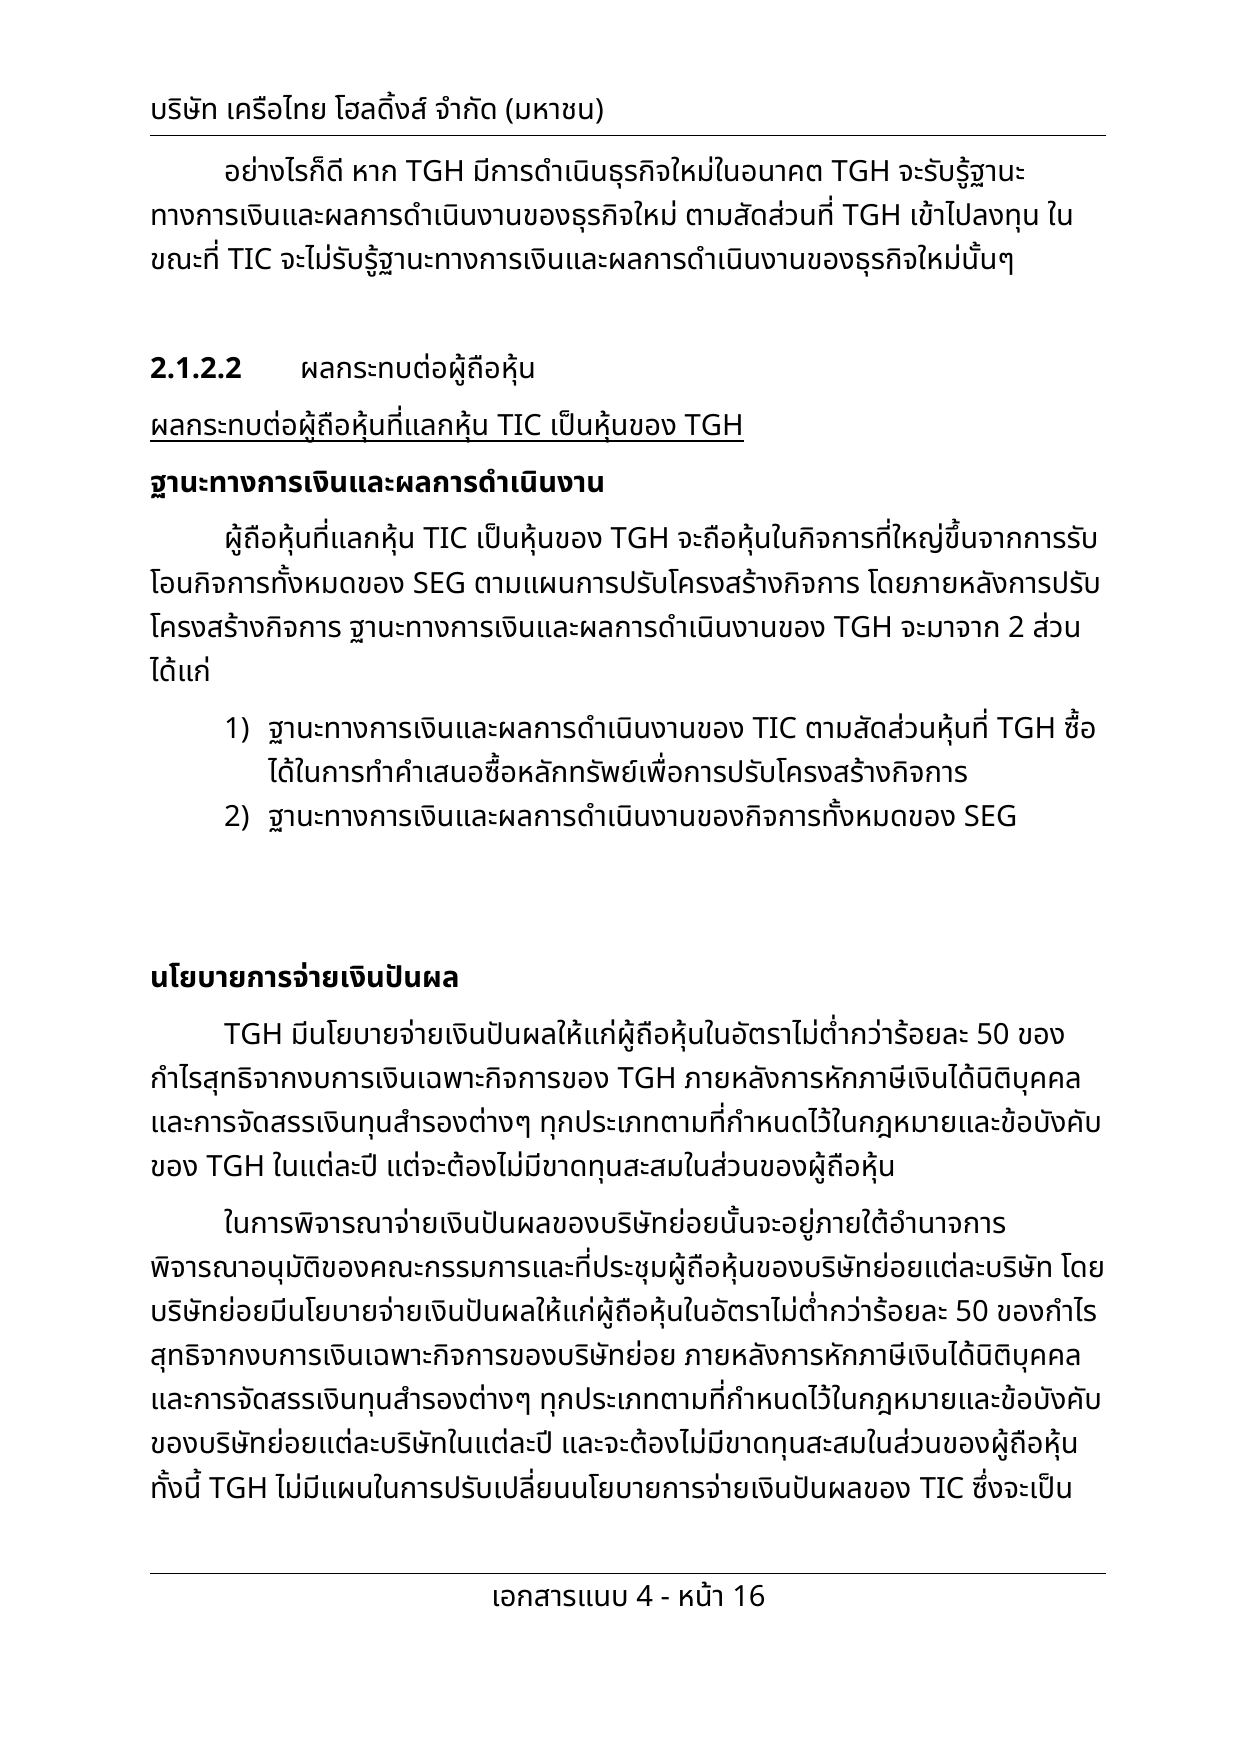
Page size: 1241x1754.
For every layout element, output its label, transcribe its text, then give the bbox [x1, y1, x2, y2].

text อย่างไรก็ดี หาก TGH มีการดำเนินธุรกิจใหม่ในอนาคต TGH จะรับรู้ฐานะทางการเงินและผลการดำเนินงานของธุรกิจใหม่ ตามสัดส่วนที่ TGH เข้าไปลงทุน ในขณะที่ TIC จะไม่รับรู้ฐานะทางการเงินและผลการดำเนินงานของธุรกิจใหม่นั้นๆ [150, 150, 1106, 283]
text 1) ฐานะทางการเงินและผลการดำเนินงานของ TIC ตามสัดส่วนหุ้นที่ TGH ซื้อได้ในการทำคำเสนอซื้อหลักทรัพย์เพื่อการปรับโครงสร้างกิจการ [224, 707, 1106, 795]
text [150, 1202, 1106, 1511]
text ผลกระทบต่อผู้ถือหุ้นที่แลกหุ้น TIC เป็นหุ้นของ TGH [150, 404, 1106, 448]
text 2) ฐานะทางการเงินและผลการดำเนินงานของกิจการทั้งหมดของ SEG [224, 795, 1106, 839]
text TGH มีนโยบายจ่ายเงินปันผลให้แก่ผู้ถือหุ้นในอัตราไม่ต่ำกว่าร้อยละ 50 ของกำไรสุทธิจากงบการเงินเฉพาะกิจการของ TGH ภายหลังการหักภาษีเงินได้นิติบุคคล และการจัดสรรเงินทุนสำรองต่างๆ ทุกประเภทตามที่กำหนดไว้ในกฎหมายและข้อบังคับของ TGH ในแต่ละปี แต่จะต้องไม่มีขาดทุนสะสมในส่วนของผู้ถือหุ้น [150, 1013, 1106, 1190]
text ผู้ถือหุ้นที่แลกหุ้น TIC เป็นหุ้นของ TGH จะถือหุ้นในกิจการที่ใหญ่ขึ้นจากการรับโอนกิจการทั้งหมดของ SEG ตามแผนการปรับโครงสร้างกิจการ โดยภายหลังการปรับโครงสร้างกิจการ ฐานะทางการเงินและผลการดำเนินงานของ TGH จะมาจาก 2 ส่วน ได้แก่ [150, 518, 1106, 694]
text ฐานะทางการเงินและผลการดำเนินงาน [150, 461, 1106, 505]
text นโยบายการจ่ายเงินปันผล [150, 956, 1106, 1001]
subtitle ผลกระทบต่อผู้ถือหุ้น [150, 347, 1106, 392]
